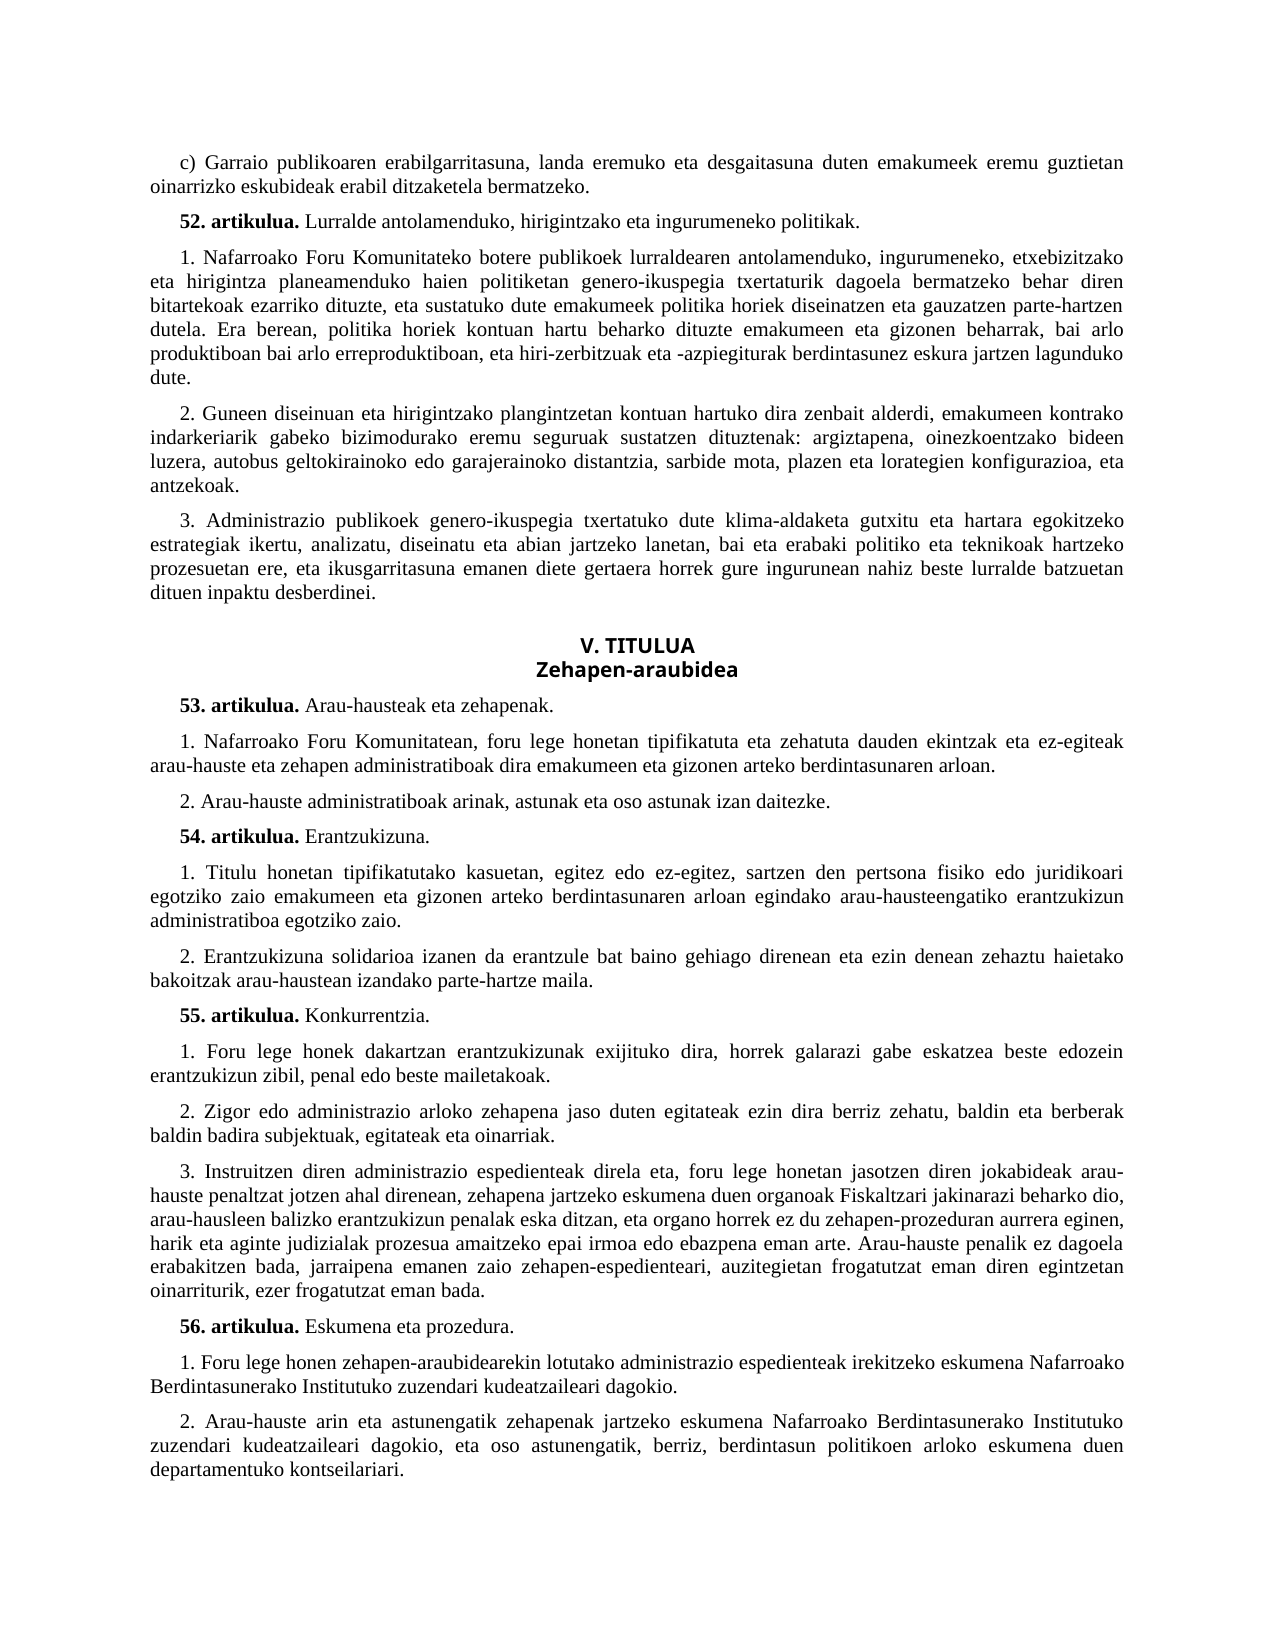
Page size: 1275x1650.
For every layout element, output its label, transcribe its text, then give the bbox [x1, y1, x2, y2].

text 1. Nafarroako Foru Komunitatean, foru lege honetan tipifikatuta eta zehatuta dauden ekintzak eta ez-egiteak arau-hauste eta zehapen administratiboak dira emakumeen eta gizonen arteko berdintasunaren arloan. [150, 729, 1125, 777]
text 2. Arau-hauste administratiboak arinak, astunak eta oso astunak izan daitezke. [150, 789, 1125, 813]
text 55. artikulua. Konkurrentzia. [150, 1004, 1125, 1028]
text 1. Foru lege honen zehapen-araubidearekin lotutako administrazio espedienteak irekitzeko eskumena Nafarroako Berdintasunerako Institutuko zuzendari kudeatzaileari dagokio. [150, 1350, 1125, 1398]
text 56. artikulua. Eskumena eta prozedura. [150, 1314, 1125, 1338]
text 2. Zigor edo administrazio arloko zehapena jaso duten egitateak ezin dira berriz zehatu, baldin eta berberak baldin badira subjektuak, egitateak eta oinarriak. [150, 1099, 1125, 1147]
text 1. Foru lege honek dakartzan erantzukizunak exijituko dira, horrek galarazi gabe eskatzea beste edozein erantzukizun zibil, penal edo beste mailetakoak. [150, 1039, 1125, 1087]
text 3. Administrazio publikoek genero-ikuspegia txertatuko dute klima-aldaketa gutxitu eta hartara egokitzeko estrategiak ikertu, analizatu, diseinatu eta abian jartzeko lanetan, bai eta erabaki politiko eta teknikoak hartzeko prozesuetan ere, eta ikusgarritasuna emanen diete gertaera horrek gure ingurunean nahiz beste lurralde batzuetan dituen inpaktu desberdinei. [150, 508, 1125, 604]
text 52. artikulua. Lurralde antolamenduko, hirigintzako eta ingurumeneko politikak. [150, 210, 1125, 234]
text 1. Titulu honetan tipifikatutako kasuetan, egitez edo ez-egitez, sartzen den pertsona fisiko edo juridikoari egotziko zaio emakumeen eta gizonen arteko berdintasunaren arloan egindako arau-hausteengatiko erantzukizun administratiboa egotziko zaio. [150, 860, 1125, 932]
text V. TITULUA Zehapen-araubidea [150, 634, 1125, 682]
text c) Garraio publikoaren erabilgarritasuna, landa eremuko eta desgaitasuna duten emakumeek eremu guztietan oinarrizko eskubideak erabil ditzaketela bermatzeko. [150, 150, 1125, 198]
text 2. Guneen diseinuan eta hirigintzako plangintzetan kontuan hartuko dira zenbait alderdi, emakumeen kontrako indarkeriarik gabeko bizimodurako eremu seguruak sustatzen dituztenak: argiztapena, oinezkoentzako bideen luzera, autobus geltokirainoko edo garajerainoko distantzia, sarbide mota, plazen eta lorategien konfigurazioa, eta antzekoak. [150, 401, 1125, 497]
text 2. Erantzukizuna solidarioa izanen da erantzule bat baino gehiago direnean eta ezin denean zehaztu haietako bakoitzak arau-haustean izandako parte-hartze maila. [150, 944, 1125, 992]
text 2. Arau-hauste arin eta astunengatik zehapenak jartzeko eskumena Nafarroako Berdintasunerako Institutuko zuzendari kudeatzaileari dagokio, eta oso astunengatik, berriz, berdintasun politikoen arloko eskumena duen departamentuko kontseilariari. [150, 1410, 1125, 1482]
text 3. Instruitzen diren administrazio espedienteak direla eta, foru lege honetan jasotzen diren jokabideak arau-hauste penaltzat jotzen ahal direnean, zehapena jartzeko eskumena duen organoak Fiskaltzari jakinarazi beharko dio, arau-hausleen balizko erantzukizun penalak eska ditzan, eta organo horrek ez du zehapen-prozeduran aurrera eginen, harik eta aginte judizialak prozesua amaitzeko epai irmoa edo ebazpena eman arte. Arau-hauste penalik ez dagoela erabakitzen bada, jarraipena emanen zaio zehapen-espedienteari, auzitegietan frogatutzat eman diren egintzetan oinarriturik, ezer frogatutzat eman bada. [150, 1159, 1125, 1303]
text 54. artikulua. Erantzukizuna. [150, 825, 1125, 849]
text 53. artikulua. Arau-hausteak eta zehapenak. [150, 693, 1125, 717]
text 1. Nafarroako Foru Komunitateko botere publikoek lurraldearen antolamenduko, ingurumeneko, etxebizitzako eta hirigintza planeamenduko haien politiketan genero-ikuspegia txertaturik dagoela bermatzeko behar diren bitartekoak ezarriko dituzte, eta sustatuko dute emakumeek politika horiek diseinatzen eta gauzatzen parte-hartzen dutela. Era berean, politika horiek kontuan hartu beharko dituzte emakumeen eta gizonen beharrak, bai arlo produktiboan bai arlo erreproduktiboan, eta hiri-zerbitzuak eta -azpiegiturak berdintasunez eskura jartzen lagunduko dute. [150, 245, 1125, 389]
